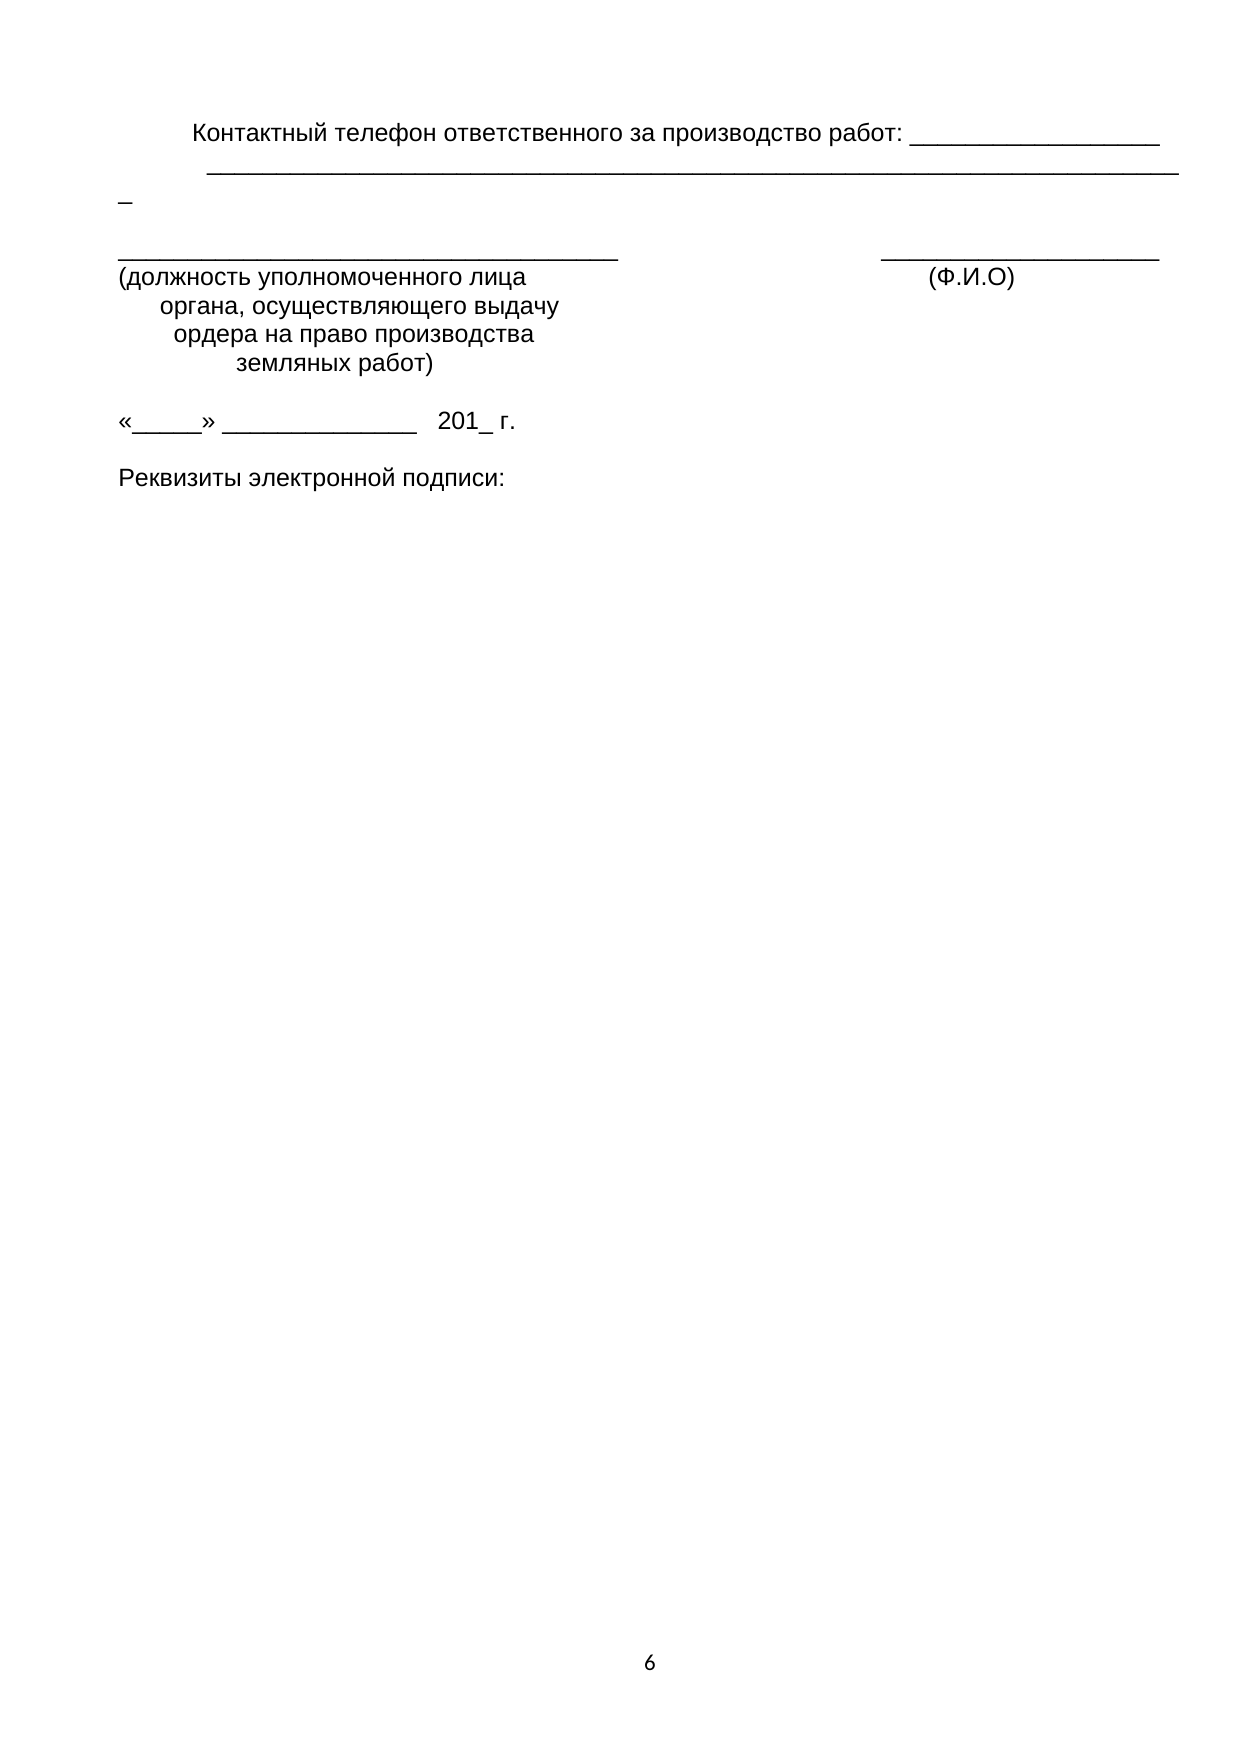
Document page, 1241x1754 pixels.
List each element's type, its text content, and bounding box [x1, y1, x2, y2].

text Реквизиты электронной подписи: [118, 463, 1181, 492]
text (должность уполномоченного лица (Ф.И.О) [118, 262, 1181, 291]
text земляных работ) [118, 348, 1181, 377]
text «_____» ______________ 201_ г. [118, 406, 1181, 434]
text ____________________________________ ____________________ [118, 233, 1181, 262]
text ордера на право производства [118, 319, 1181, 348]
text органа, осуществляющего выдачу [118, 291, 1181, 319]
text _______________________________________________________________________ [118, 147, 1181, 204]
text Контактный телефон ответственного за производство работ: __________________ [118, 118, 1181, 147]
